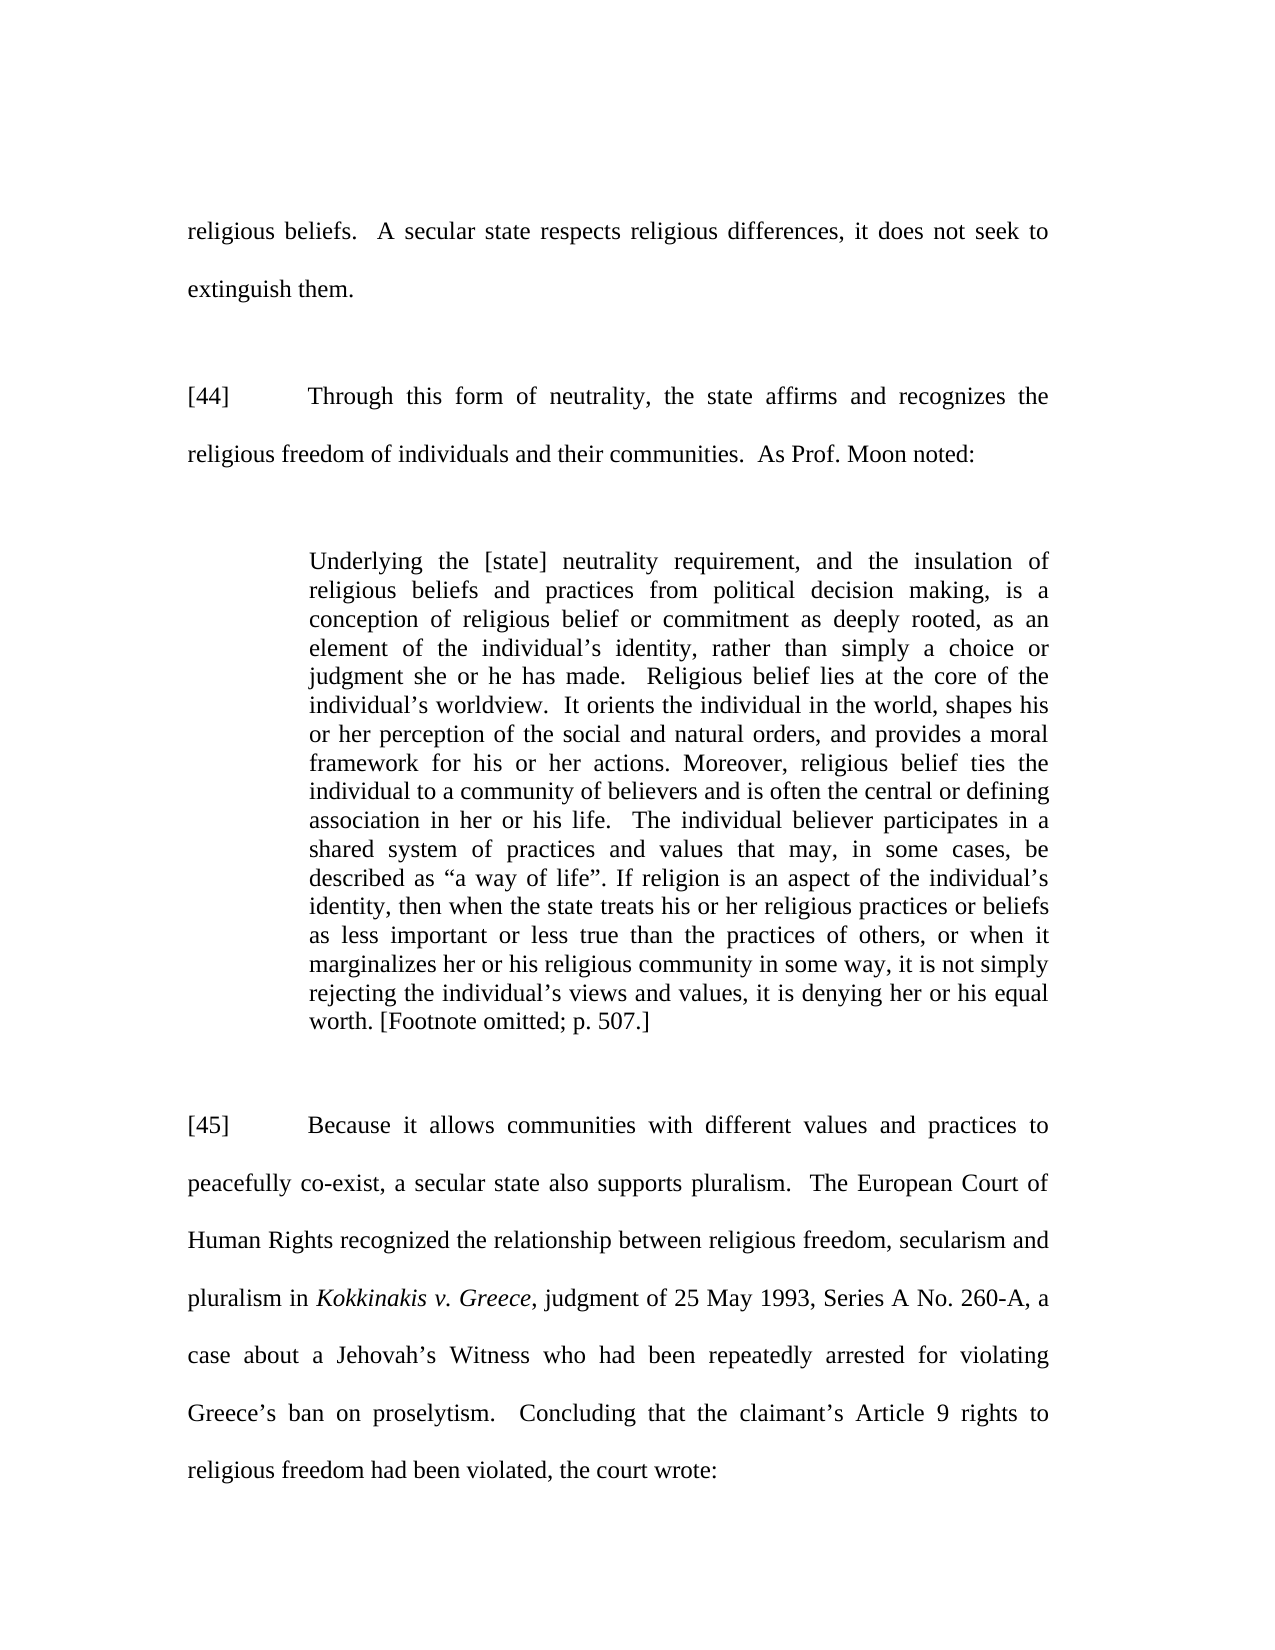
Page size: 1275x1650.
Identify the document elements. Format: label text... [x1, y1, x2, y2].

text Because it allows communities with different values and practices to peacefully co-exist, a secular state also supports pluralism. The European Court of Human Rights recognized the relationship between religious freedom, secularism and pluralism in Kokkinakis v. Greece, judgment of 25 May 1993, Series A No. 260-A, a case about a Jehovah’s Witness who had been repeatedly arrested for violating Greece’s ban on proselytism. Concluding that the claimant’s Article 9 rights to religious freedom had been violated, the court wrote: [187, 1110, 1050, 1484]
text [187, 216, 1050, 303]
text Through this form of neutrality, the state affirms and recognizes the religious freedom of individuals and their communities. As Prof. Moon noted: [187, 381, 1050, 468]
text Underlying the [state] neutrality requirement, and the insulation of religious beliefs and practices from political decision making, is a conception of religious belief or commitment as deeply rooted, as an element of the individual’s identity, rather than simply a choice or judgment she or he has made. Religious belief lies at the core of the individual’s worldview. It orients the individual in the world, shapes his or her perception of the social and natural orders, and provides a moral framework for his or her actions. Moreover, religious belief ties the individual to a community of believers and is often the central or defining association in her or his life. The individual believer participates in a shared system of practices and values that may, in some cases, be described as “a way of life”. If religion is an aspect of the individual’s identity, then when the state treats his or her religious practices or beliefs as less important or less true than the practices of others, or when it marginalizes her or his religious community in some way, it is not simply rejecting the individual’s views and values, it is denying her or his equal worth. [Footnote omitted; p. 507.] [309, 546, 1050, 1035]
